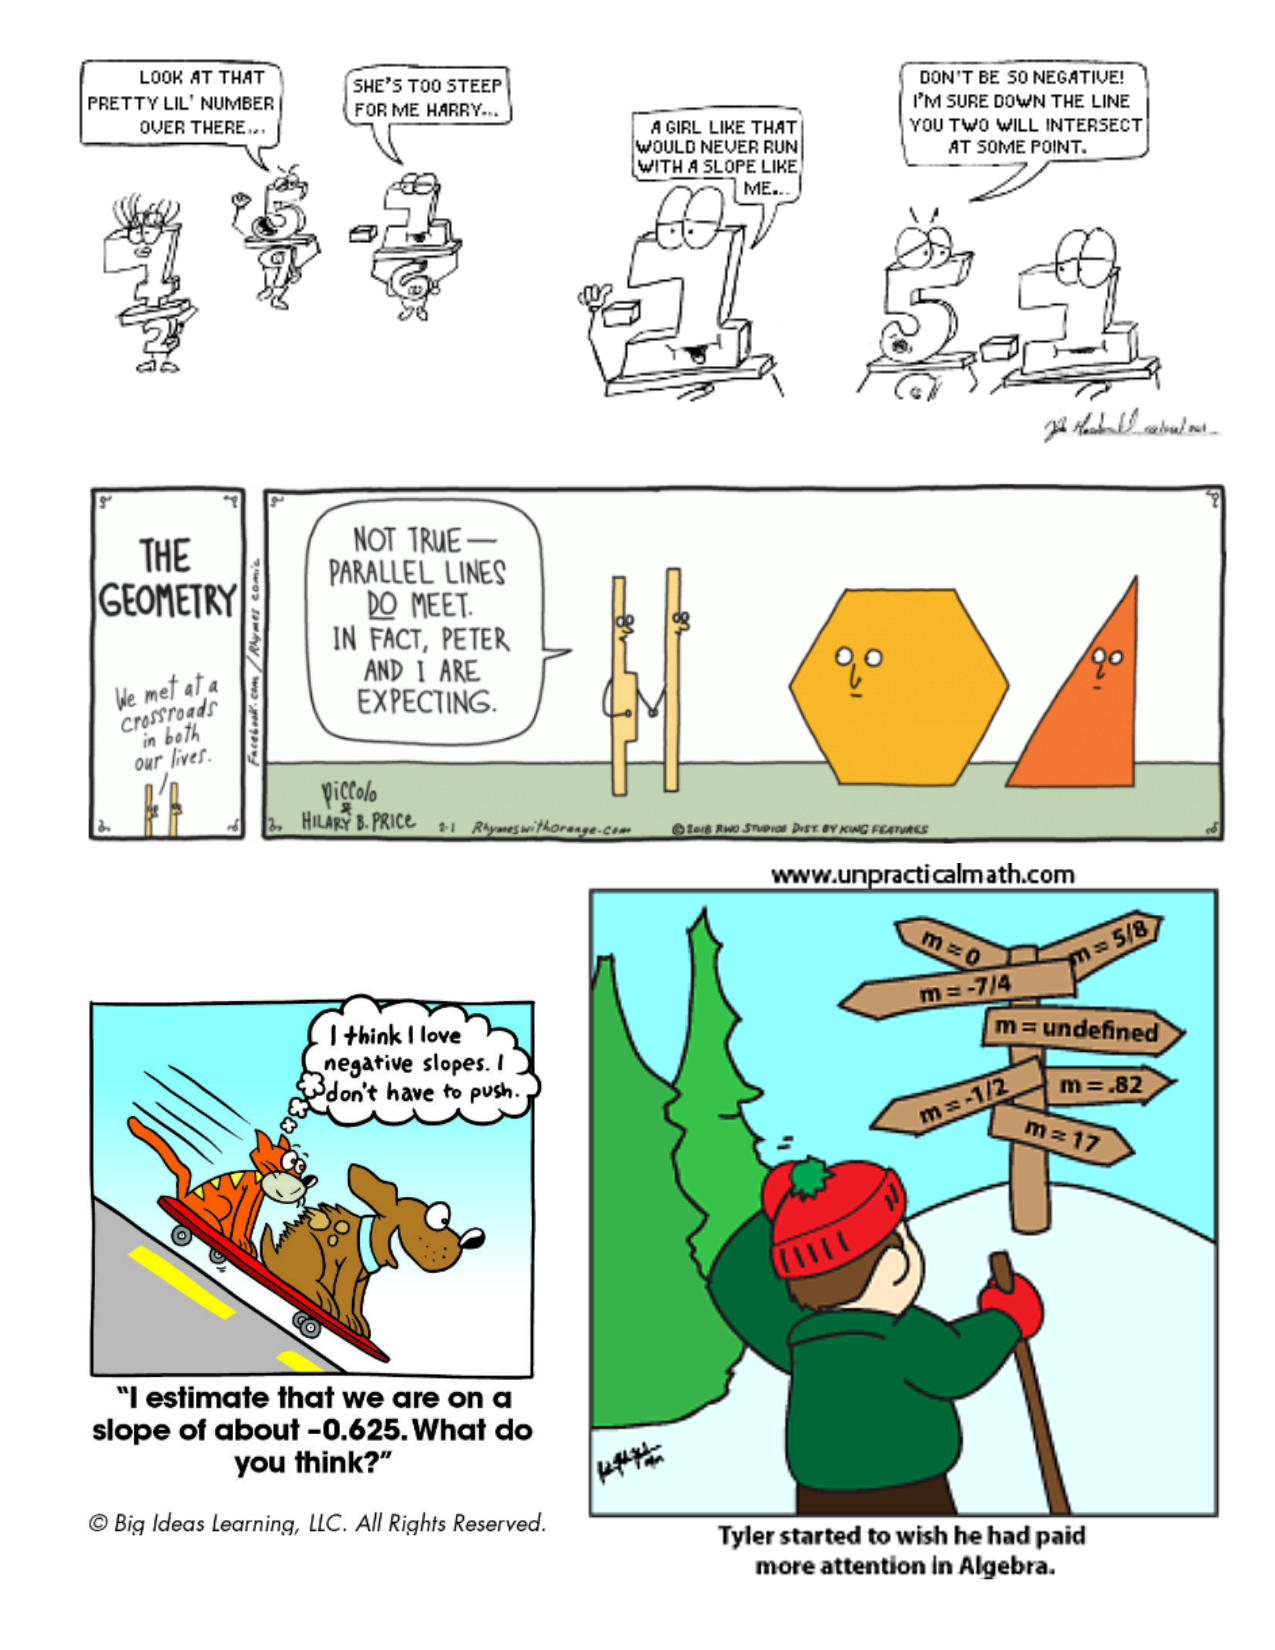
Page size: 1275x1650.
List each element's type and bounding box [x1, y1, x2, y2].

picture [572, 863, 1232, 1593]
picture [72, 476, 1239, 850]
picture [72, 985, 555, 1549]
picture [50, 56, 1230, 452]
